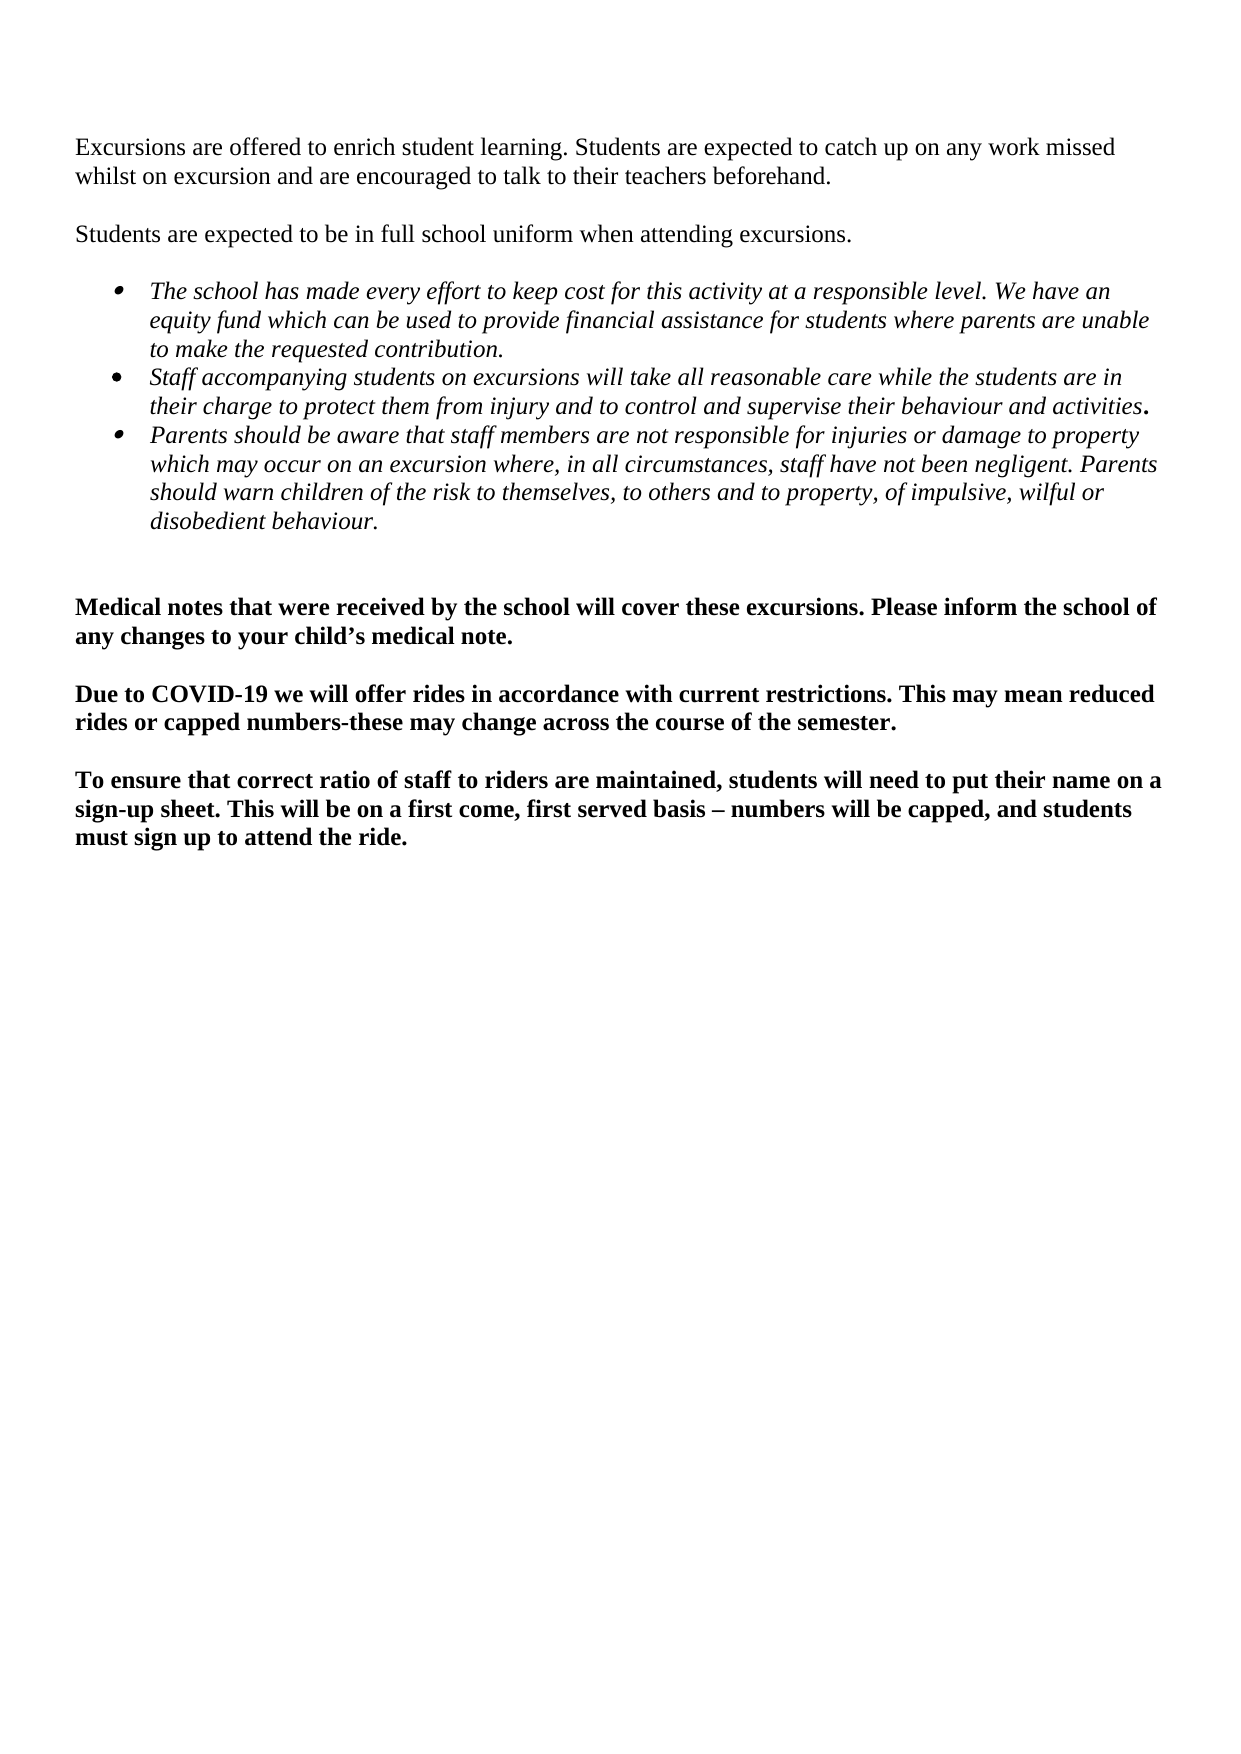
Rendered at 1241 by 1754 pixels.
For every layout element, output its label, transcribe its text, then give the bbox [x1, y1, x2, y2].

text Students are expected to be in full school uniform when attending excursions. [75, 219, 1165, 247]
list The school has made every effort to keep cost for this activity at a responsible level. We have an equity fund which can be used to provide financial assistance for students where parents are unable to make the requested contribution. [112, 276, 1165, 362]
list Staff accompanying students on excursions will take all reasonable care while the students are in their charge to protect them from injury and to control and supervise their behaviour and activities. [112, 362, 1165, 420]
text Medical notes that were received by the school will cover these excursions. Please inform the school of any changes to your child’s medical note. [75, 592, 1165, 650]
text Due to COVID-19 we will offer rides in accordance with current restrictions. This may mean reduced rides or capped numbers-these may change across the course of the semester. [75, 679, 1165, 736]
text To ensure that correct ratio of staff to riders are maintained, students will need to put their name on a sign-up sheet. This will be on a first come, first served basis – numbers will be capped, and students must sign up to attend the ride. [75, 765, 1165, 851]
list Parents should be aware that staff members are not responsible for injuries or damage to property which may occur on an excursion where, in all circumstances, staff have not been negligent. Parents should warn children of the risk to themselves, to others and to property, of impulsive, wilful or disobedient behaviour. [112, 420, 1165, 535]
text Excursions are offered to enrich student learning. Students are expected to catch up on any work missed whilst on excursion and are encouraged to talk to their teachers beforehand. [75, 132, 1165, 190]
